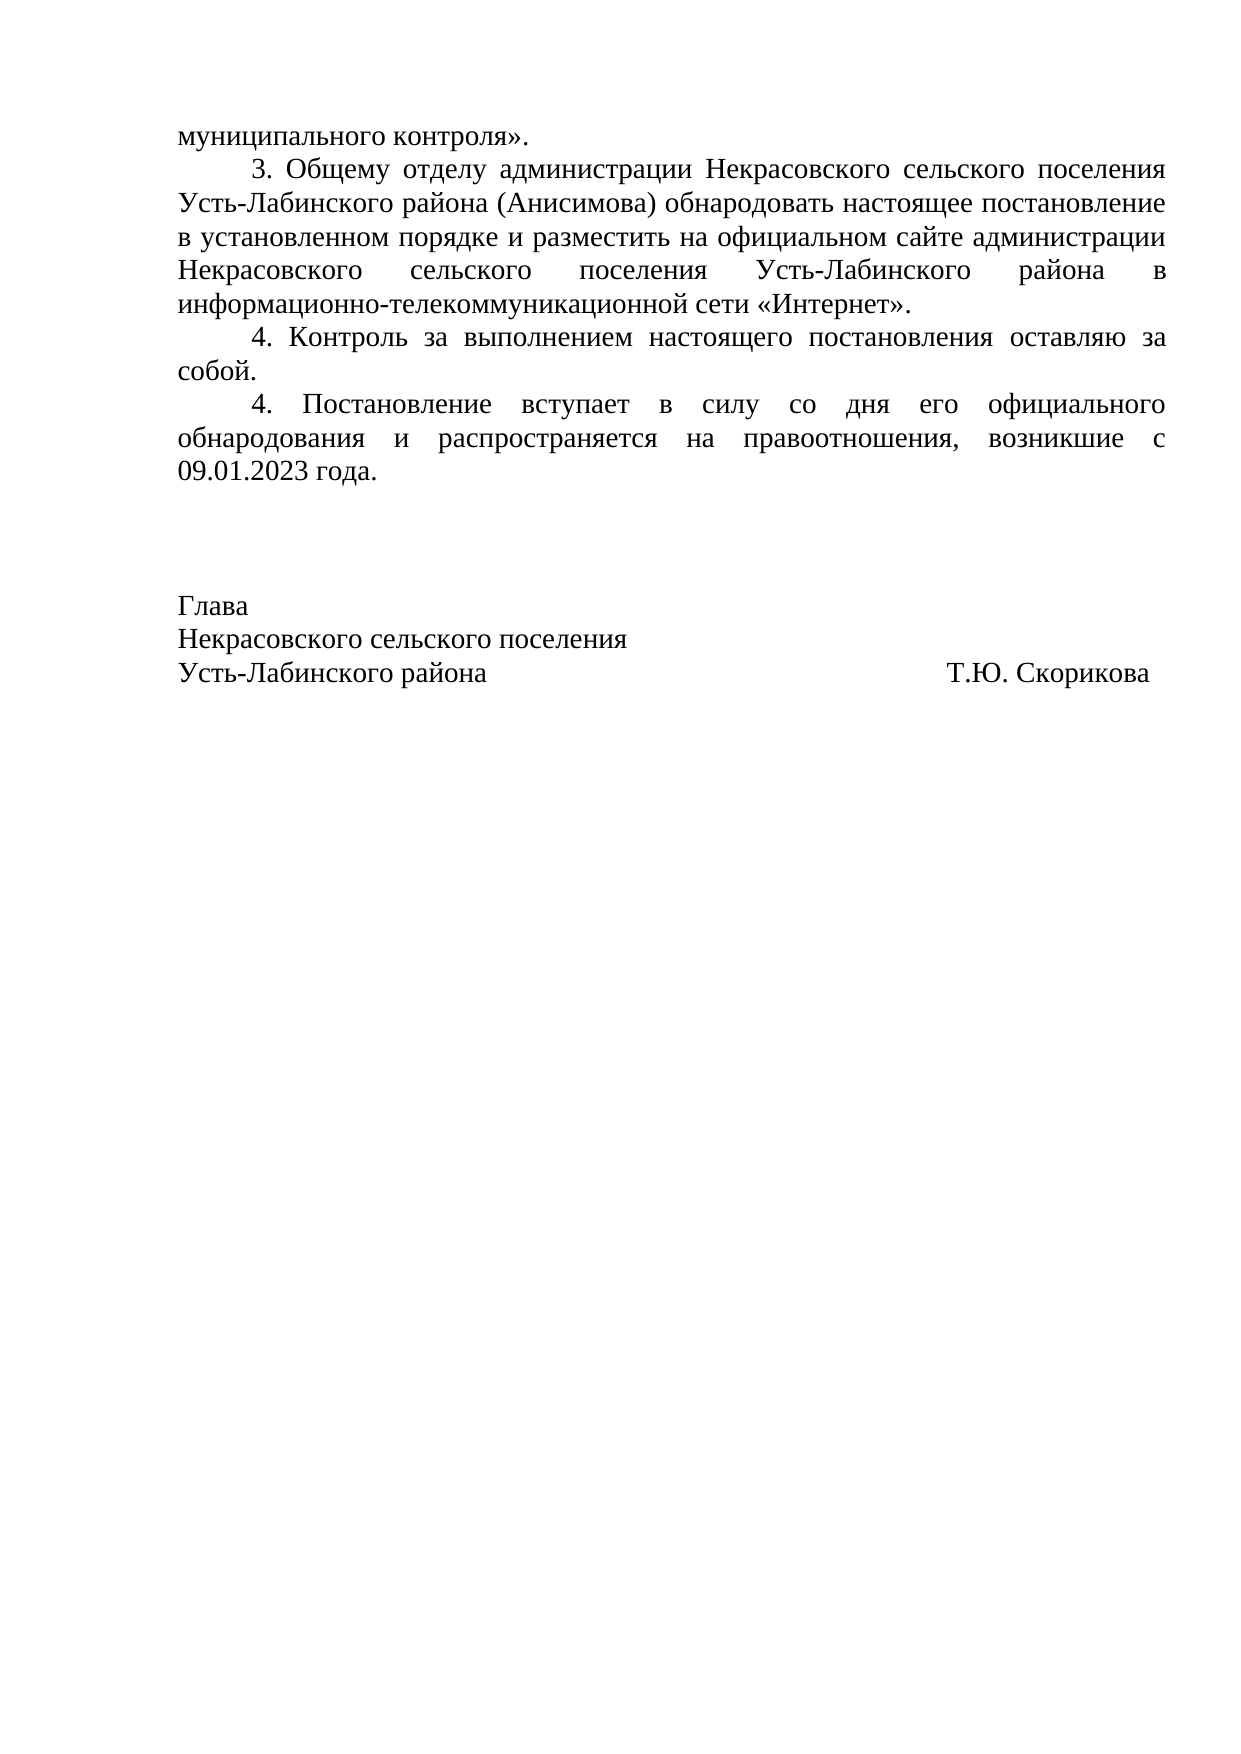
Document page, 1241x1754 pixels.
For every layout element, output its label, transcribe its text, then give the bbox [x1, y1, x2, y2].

text Глава [177, 588, 1168, 621]
title 4. Постановление вступает в силу со дня его официального обнародования и распространяется на правоотношения, возникшие с 09.01.2023 года. [177, 386, 1167, 487]
text Некрасовского сельского поселения [177, 621, 1168, 655]
text Усть-Лабинского района Т.Ю. Скорикова [177, 655, 1168, 688]
text 3. Общему отделу администрации Некрасовского сельского поселения Усть-Лабинского района (Анисимова) обнародовать настоящее постановление в установленном порядке и разместить на официальном сайте администрации Некрасовского сельского поселения Усть-Лабинского района в информационно-телекоммуникационной сети «Интернет». [177, 152, 1167, 319]
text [177, 118, 1167, 152]
title 4. Контроль за выполнением настоящего постановления оставляю за собой. [177, 319, 1167, 386]
